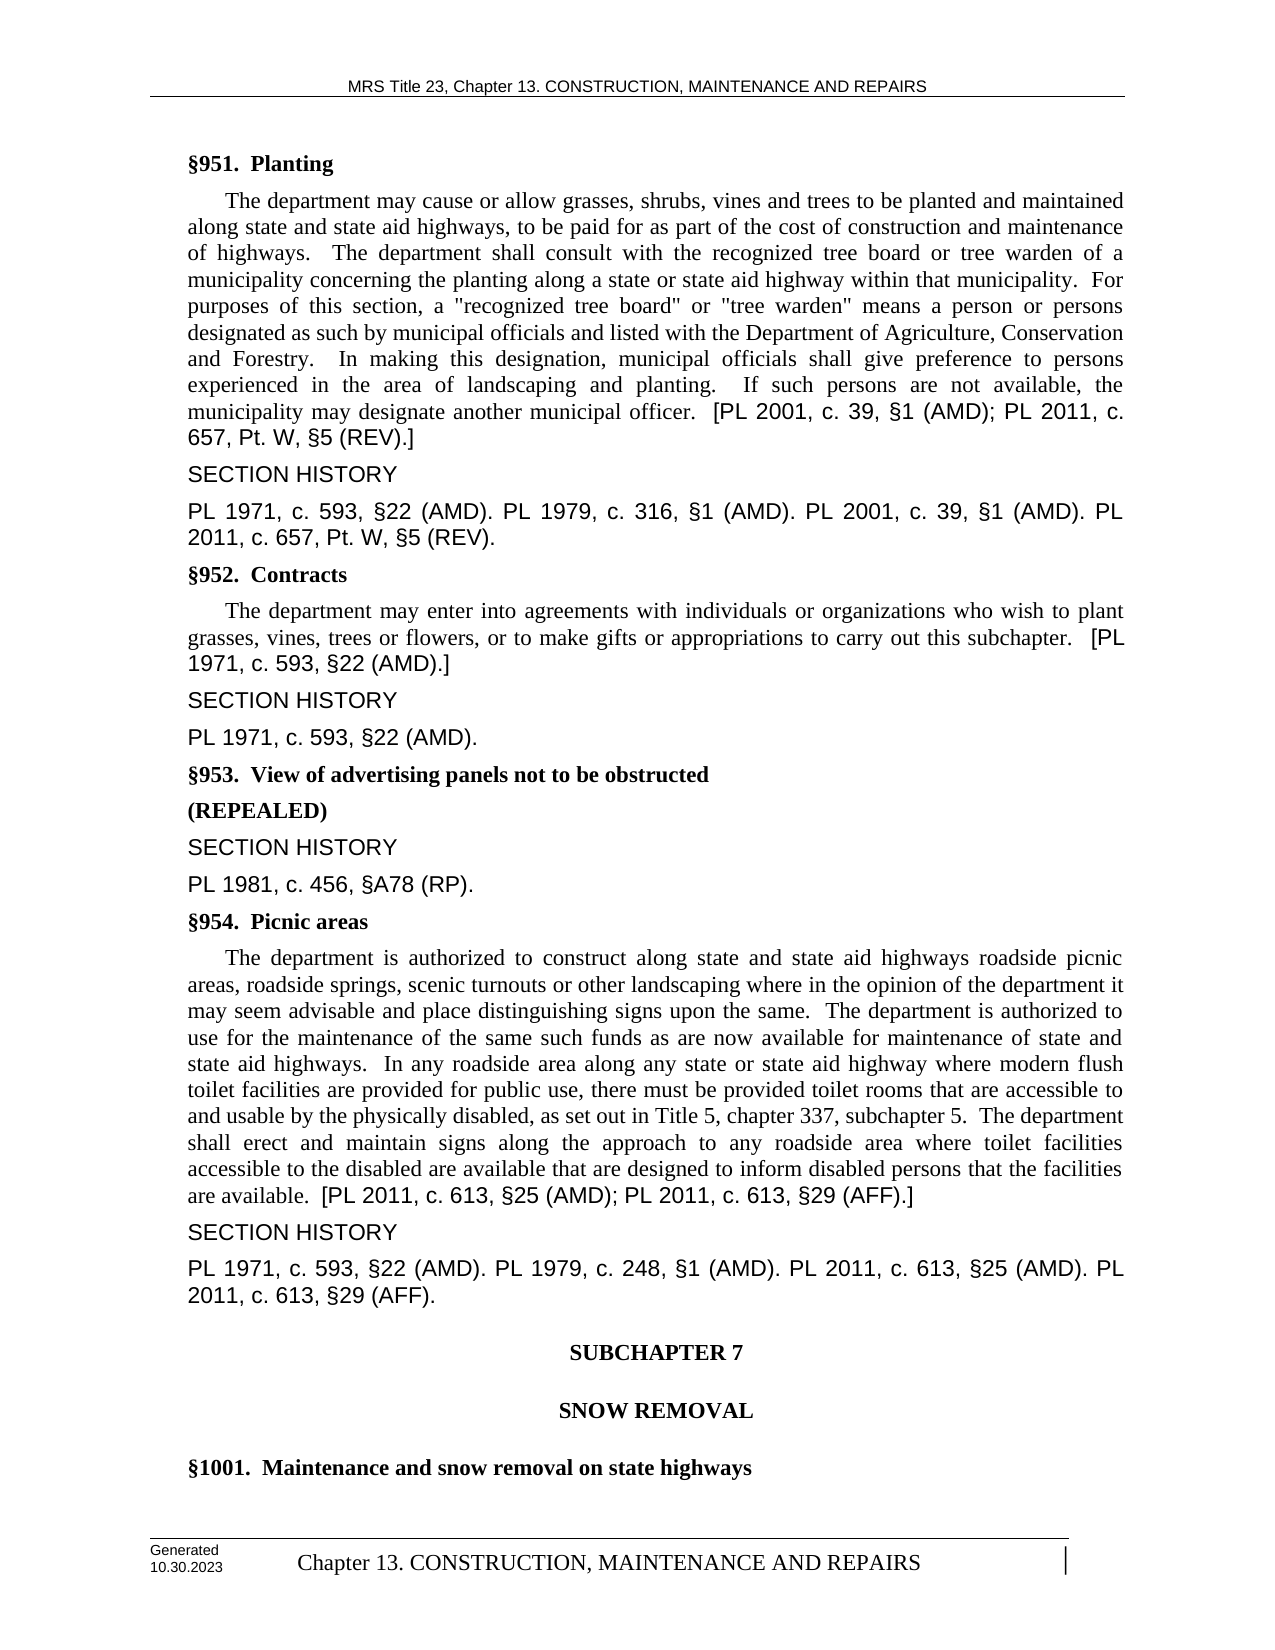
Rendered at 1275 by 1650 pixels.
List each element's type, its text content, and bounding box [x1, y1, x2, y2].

text §1001. Maintenance and snow removal on state highways [187, 1454, 1125, 1481]
text PL 1971, c. 593, §22 (AMD). [187, 724, 1125, 750]
text SECTION HISTORY [187, 834, 1125, 861]
text §954. Picnic areas [187, 908, 1125, 934]
text §953. View of advertising panels not to be obstructed [187, 761, 1125, 787]
text SECTION HISTORY [187, 1218, 1125, 1245]
text PL 1981, c. 456, §A78 (RP). [187, 871, 1125, 897]
text SNOW REMOVAL [187, 1397, 1125, 1423]
text The department may cause or allow grasses, shrubs, vines and trees to be planted and maintained along state and state aid highways, to be paid for as part of the cost of construction and maintenance of highways. The department shall consult with the recognized tree board or tree warden of a municipality concerning the planting along a state or state aid highway within that municipality. For purposes of this section, a "recognized tree board" or "tree warden" means a person or persons designated as such by municipal officials and listed with the Department of Agriculture, Conservation and Forestry. In making this designation, municipal officials shall give preference to persons experienced in the area of landscaping and planting. If such persons are not available, the municipality may designate another municipal officer. [PL 2001, c. 39, §1 (AMD); PL 2011, c. 657, Pt. W, §5 (REV).] [187, 187, 1125, 450]
text PL 1971, c. 593, §22 (AMD). PL 1979, c. 248, §1 (AMD). PL 2011, c. 613, §25 (AMD). PL 2011, c. 613, §29 (AFF). [187, 1255, 1125, 1308]
text PL 1971, c. 593, §22 (AMD). PL 1979, c. 316, §1 (AMD). PL 2001, c. 39, §1 (AMD). PL 2011, c. 657, Pt. W, §5 (REV). [187, 498, 1125, 550]
text The department is authorized to construct along state and state aid highways roadside picnic areas, roadside springs, scenic turnouts or other landscaping where in the opinion of the department it may seem advisable and place distinguishing signs upon the same. The department is authorized to use for the maintenance of the same such funds as are now available for maintenance of state and state aid highways. In any roadside area along any state or state aid highway where modern flush toilet facilities are provided for public use, there must be provided toilet rooms that are accessible to and usable by the physically disabled, as set out in Title 5, chapter 337, subchapter 5. The department shall erect and maintain signs along the approach to any roadside area where toilet facilities accessible to the disabled are available that are designed to inform disabled persons that the facilities are available. [PL 2011, c. 613, §25 (AMD); PL 2011, c. 613, §29 (AFF).] [187, 944, 1125, 1208]
text The department may enter into agreements with individuals or organizations who wish to plant grasses, vines, trees or flowers, or to make gifts or appropriations to carry out this subchapter. [PL 1971, c. 593, §22 (AMD).] [187, 597, 1125, 677]
text SECTION HISTORY [187, 687, 1125, 713]
text SECTION HISTORY [187, 461, 1125, 487]
text SUBCHAPTER 7 [187, 1339, 1125, 1366]
text §951. Planting [187, 150, 1125, 176]
text §952. Contracts [187, 561, 1125, 587]
text (REPEALED) [187, 797, 1125, 824]
